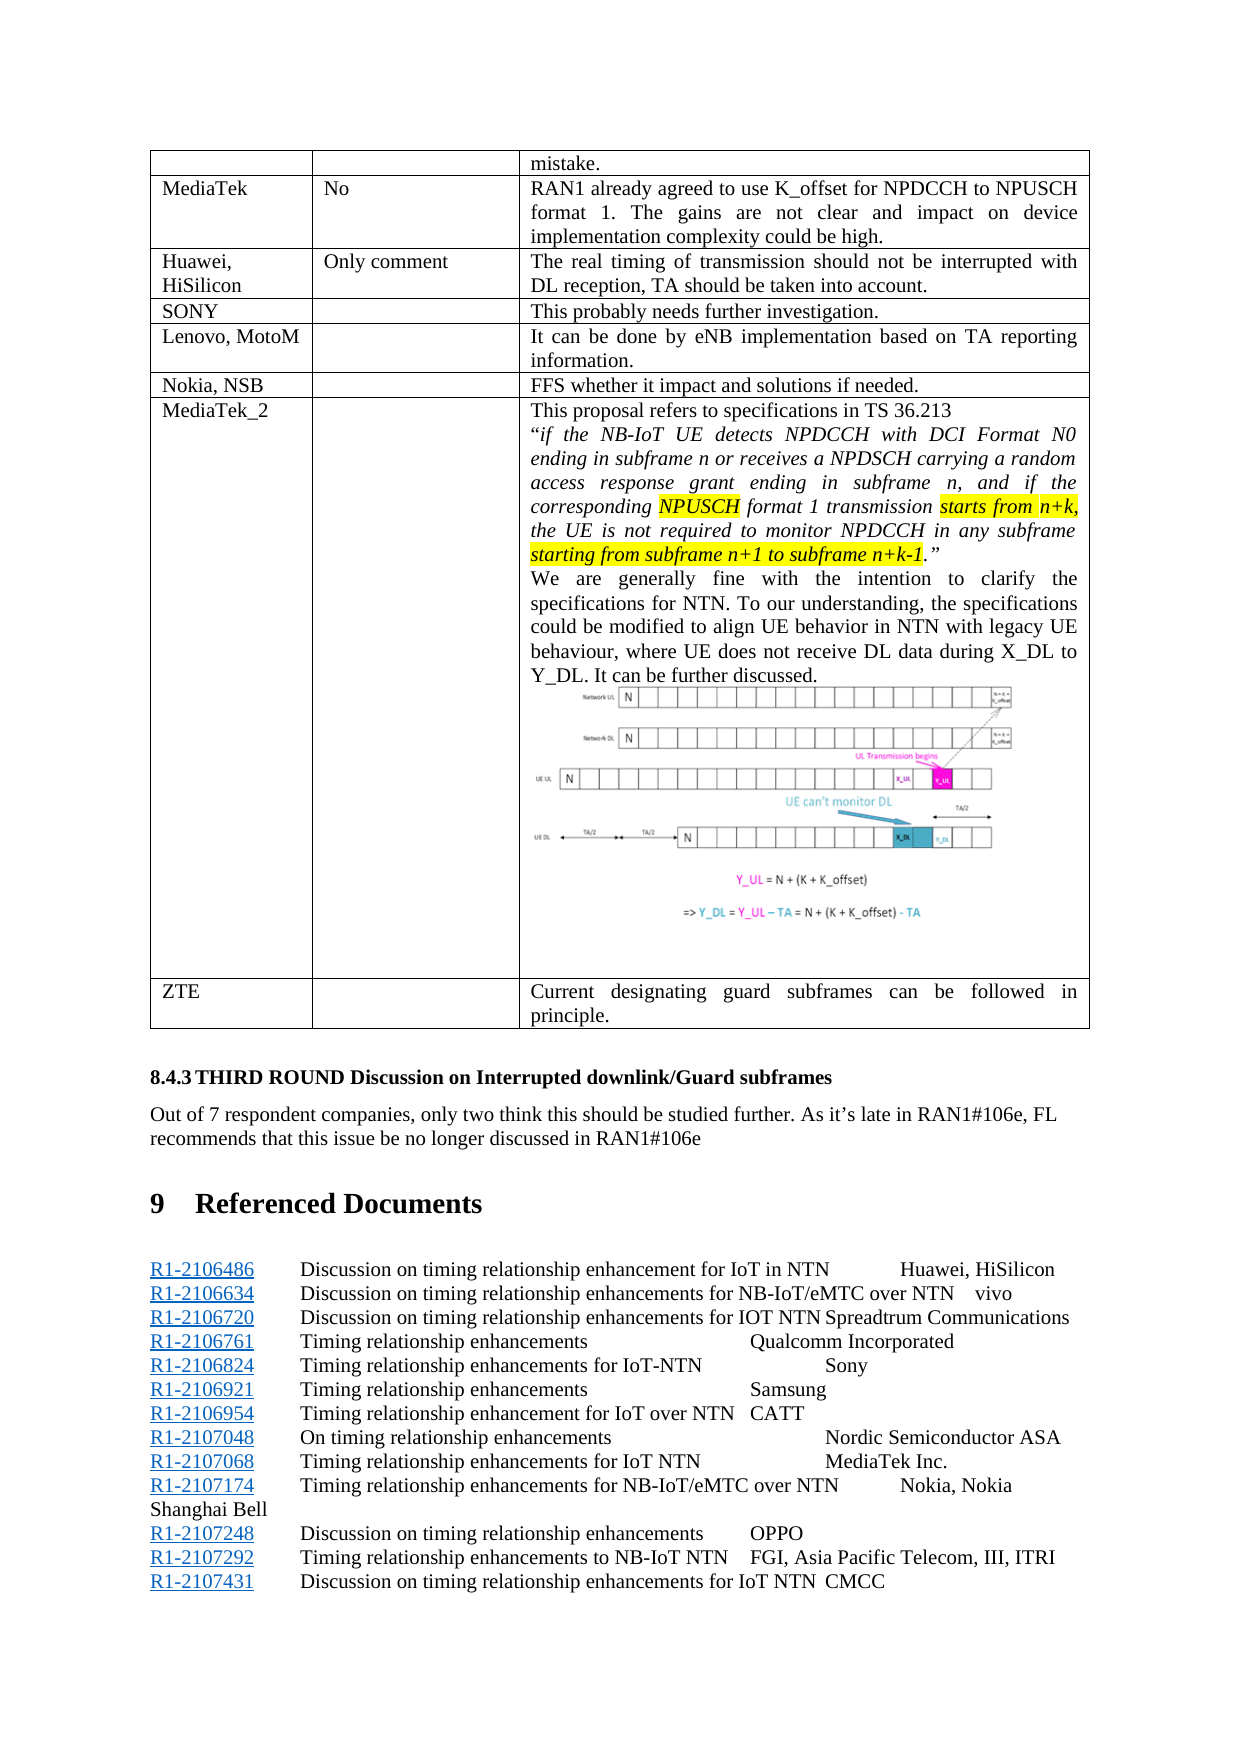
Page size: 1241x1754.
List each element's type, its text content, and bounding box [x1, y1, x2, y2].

picture [530, 686, 1017, 979]
table_cell Lenovo, MotoM [151, 324, 312, 372]
table_cell Current designating guard subframes can be followed in principle. [520, 979, 1089, 1027]
table_cell This proposal refers to specifications in TS 36.213 “if the NB-IoT UE detects NPDCCH with DCI Format N0 ending in subframe n or receives a NPDSCH carrying a random access response grant ending in subframe n, and if the corresponding NPUSCH format 1 transmission starts from n+k, the UE is not required to monitor NPDCCH in any subframe starting from subframe n+1 to subframe n+k-1.” We are generally fine with the intention to clarify the specifications for NTN. To our understanding, the specifications could be modified to align UE behavior in NTN with legacy UE behaviour, where UE does not receive DL data during X_DL to Y_DL. It can be further discussed. [520, 398, 1089, 978]
table_cell Nokia, NSB [151, 373, 312, 397]
table_cell Only comment [313, 249, 519, 297]
text R1-2106921 Timing relationship enhancements Samsung [150, 1377, 1090, 1401]
text R1-2106634 Discussion on timing relationship enhancements for NB-IoT/eMTC over NTN vivo [150, 1281, 1090, 1304]
table_cell FGI [151, 151, 312, 175]
table_cell RAN1 already agreed to use K_offset for NPDCCH to NPUSCH format 1. The gains are not clear and impact on device implementation complexity could be high. [520, 176, 1089, 248]
table_cell This probably needs further investigation. [520, 299, 1089, 323]
text R1-2107174 Timing relationship enhancements for NB-IoT/eMTC over NTN Nokia, Nokia Shanghai Bell [150, 1473, 1090, 1521]
table_cell SONY [151, 299, 312, 323]
text R1-2106720 Discussion on timing relationship enhancements for IOT NTN Spreadtrum Communications [150, 1304, 1090, 1329]
table_cell It can be done by eNB implementation based on TA reporting information. [520, 324, 1089, 372]
table_cell FFS [313, 151, 519, 175]
text R1-2106954 Timing relationship enhancement for IoT over NTN CATT [150, 1401, 1090, 1425]
table_cell ZTE [151, 979, 312, 1027]
table_cell Huawei, HiSilicon [151, 249, 312, 297]
text R1-2107292 Timing relationship enhancements to NB-IoT NTN FGI, Asia Pacific Telecom, III, ITRI [150, 1545, 1090, 1569]
text R1-2107048 On timing relationship enhancements Nordic Semiconductor ASA [150, 1425, 1090, 1449]
subtitle THIRD ROUND Discussion on Interrupted downlink/Guard subframes [150, 1065, 1090, 1089]
table_cell MediaTek_2 [151, 398, 312, 978]
table_cell MediaTek [151, 176, 312, 248]
text R1-2106486 Discussion on timing relationship enhancement for IoT in NTN Huawei, HiSilicon [150, 1256, 1090, 1281]
table_cell No [313, 176, 519, 248]
table_cell [313, 398, 519, 978]
text R1-2106824 Timing relationship enhancements for IoT-NTN Sony [150, 1353, 1090, 1377]
text R1-2107068 Timing relationship enhancements for IoT NTN MediaTek Inc. [150, 1449, 1090, 1473]
table_cell [313, 979, 519, 1027]
table_cell FFS whether it impact and solutions if needed. [520, 373, 1089, 397]
table_cell [313, 299, 519, 323]
text Out of 7 respondent companies, only two think this should be studied further. As it’s late in RAN1#106e, FL recommends that this issue be no longer discussed in RAN1#106e [150, 1102, 1090, 1150]
subtitle Referenced Documents [150, 1186, 1090, 1220]
table_cell The real timing of transmission should not be interrupted with DL reception, TA should be taken into account. [520, 249, 1089, 297]
table_cell [313, 373, 519, 397]
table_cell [520, 151, 1089, 175]
text R1-2107248 Discussion on timing relationship enhancements OPPO [150, 1521, 1090, 1545]
text R1-2107431 Discussion on timing relationship enhancements for IoT NTN CMCC [150, 1569, 1090, 1593]
text R1-2106761 Timing relationship enhancements Qualcomm Incorporated [150, 1329, 1090, 1353]
table_cell [313, 324, 519, 372]
